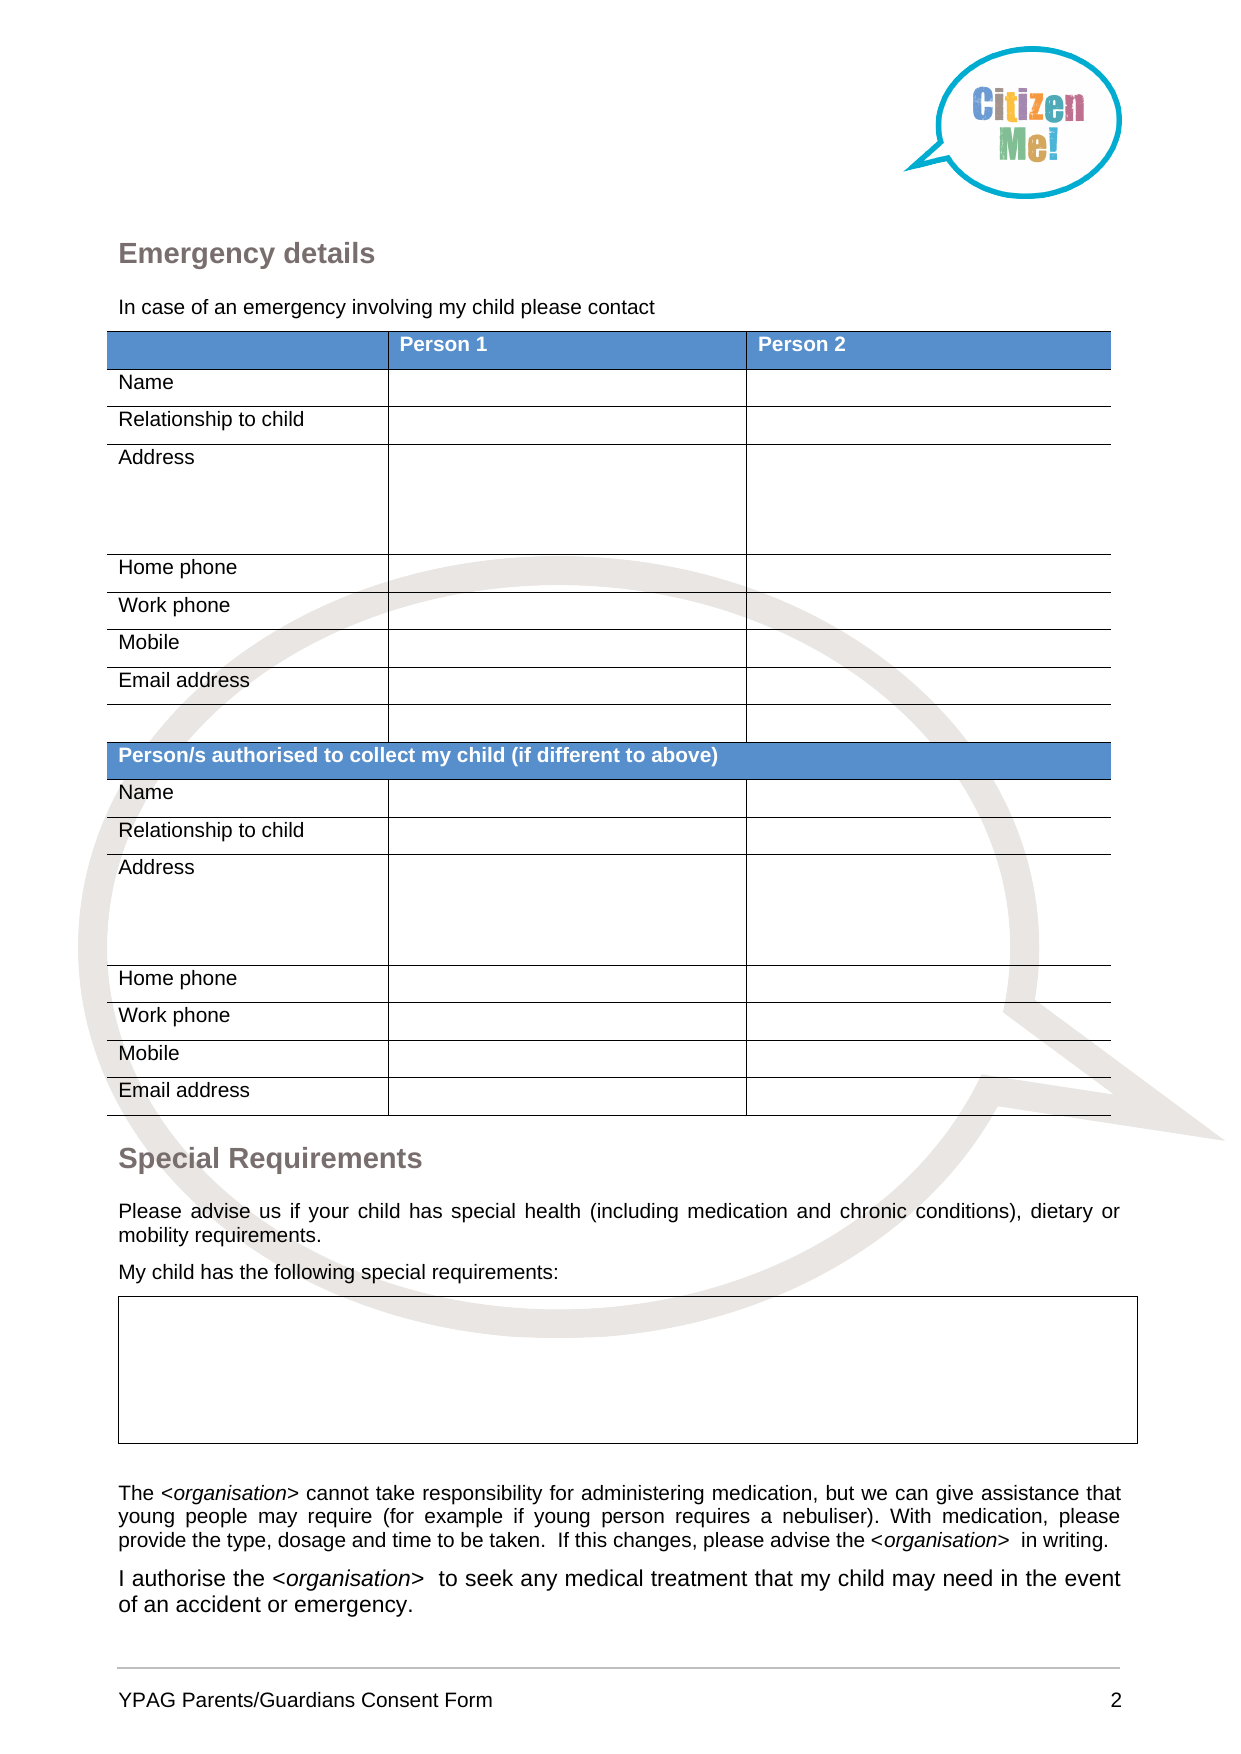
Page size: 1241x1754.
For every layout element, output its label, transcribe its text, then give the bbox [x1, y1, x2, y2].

table_cell Email address [107, 668, 388, 704]
table_cell [747, 407, 1111, 444]
table_cell [389, 1078, 746, 1114]
table_cell Name [107, 780, 388, 817]
text Please advise us if your child has special health (including medication and chronic conditions), dietary or mobility requirements. [118, 1199, 1122, 1247]
table_cell [389, 593, 746, 629]
picture [78, 556, 1225, 1338]
table_cell [389, 705, 746, 742]
table_cell [389, 407, 746, 444]
table_cell Work phone [107, 1003, 388, 1039]
table_cell [389, 1003, 746, 1039]
text In case of an emergency involving my child please contact [118, 295, 1122, 319]
table_cell Relationship to child [107, 407, 388, 444]
table_cell [747, 855, 1111, 964]
text I authorise the <organisation> to seek any medical treatment that my child may need in the event of an accident or emergency. [118, 1565, 1122, 1617]
table_cell [107, 705, 388, 742]
table_cell Relationship to child [107, 818, 388, 854]
table_cell [389, 1041, 746, 1077]
table_cell [747, 966, 1111, 1002]
table_cell [389, 370, 746, 406]
table_cell [389, 855, 746, 964]
table_cell [747, 370, 1111, 406]
table_cell Address [107, 445, 388, 554]
table_cell Home phone [107, 966, 388, 1002]
table_cell [747, 818, 1111, 854]
table_cell Mobile [107, 1041, 388, 1077]
text The <organisation> cannot take responsibility for administering medication, but we can give assistance that young people may require (for example if young person requires a nebuliser). With medication, please provide the type, dosage and time to be taken. If this changes, please advise the <organisation> in writing. [118, 1480, 1122, 1552]
table_cell [389, 630, 746, 667]
table_cell [389, 818, 746, 854]
table_cell [747, 630, 1111, 667]
table_header [107, 332, 388, 369]
table_cell Work phone [107, 593, 388, 629]
table_cell [389, 966, 746, 1002]
table_cell [389, 780, 746, 817]
table_cell Address [107, 855, 388, 964]
table_cell Person/s authorised to collect my child (if different to above) [107, 743, 1111, 779]
table_cell [389, 445, 746, 554]
subtitle Special Requirements [118, 1141, 1122, 1174]
table_cell Name [107, 370, 388, 406]
table_cell [747, 445, 1111, 554]
table_header Person 2 [747, 332, 1111, 369]
table_cell Home phone [107, 555, 388, 592]
picture [903, 46, 1122, 199]
subtitle Emergency details [118, 236, 1122, 270]
table_cell [747, 705, 1111, 742]
table_cell [747, 1003, 1111, 1039]
table_cell [747, 668, 1111, 704]
table_cell Mobile [107, 630, 388, 667]
table_cell [747, 593, 1111, 629]
table_cell [389, 668, 746, 704]
table_cell [747, 1078, 1111, 1114]
text My child has the following special requirements: [118, 1259, 1122, 1283]
table_cell [389, 555, 746, 592]
table_cell [747, 780, 1111, 817]
table_cell [747, 555, 1111, 592]
table_header [119, 1297, 1137, 1443]
table_header Person 1 [389, 332, 746, 369]
table_cell [747, 1041, 1111, 1077]
table_cell Email address [107, 1078, 388, 1114]
